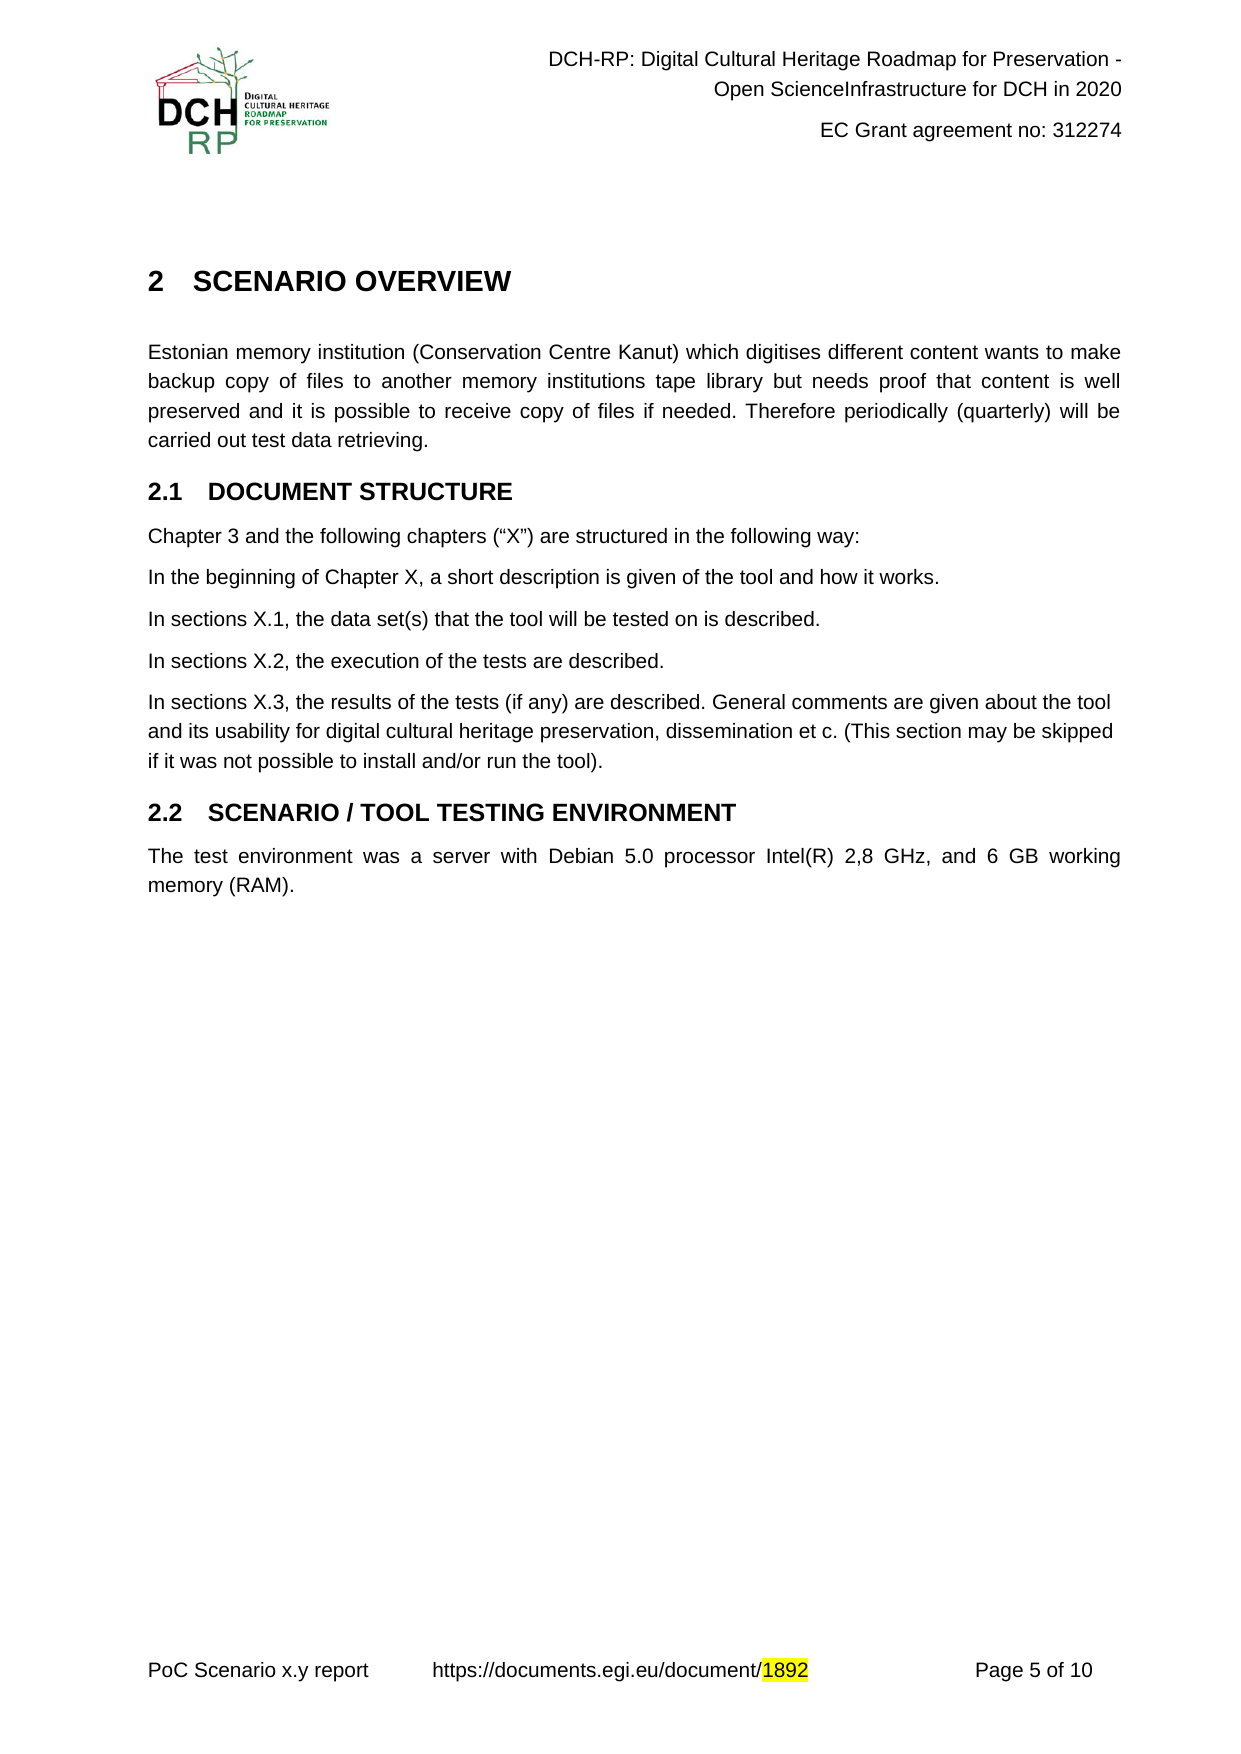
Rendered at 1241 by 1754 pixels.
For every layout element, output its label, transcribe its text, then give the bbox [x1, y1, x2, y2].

text In sections X.2, the execution of the tests are described. [148, 643, 1122, 672]
text Chapter 3 and the following chapters (“X”) are structured in the following way: [148, 518, 1122, 547]
text In sections X.1, the data set(s) that the tool will be tested on is described. [148, 602, 1122, 631]
subtitle Scenario overview [148, 264, 1122, 297]
text The test environment was a server with Debian 5.0 processor Intel(R) 2,8 GHz, and 6 GB working memory (RAM). [148, 839, 1122, 897]
subtitle document structure [148, 477, 1122, 506]
text In sections X.3, the results of the tests (if any) are described. General comments are given about the tool and its usability for digital cultural heritage preservation, dissemination et c. (This section may be skipped if it was not possible to install and/or run the tool). [148, 685, 1122, 772]
picture [147, 42, 335, 160]
subtitle Scenario / Tool testing environment [148, 797, 1122, 827]
text Estonian memory institution (Conservation Centre Kanut) which digitises different content wants to make backup copy of files to another memory institutions tape library but needs proof that content is well preserved and it is possible to receive copy of files if needed. Therefore periodically (quarterly) will be carried out test data retrieving. [148, 335, 1122, 452]
text In the beginning of Chapter X, a short description is given of the tool and how it works. [148, 560, 1122, 589]
